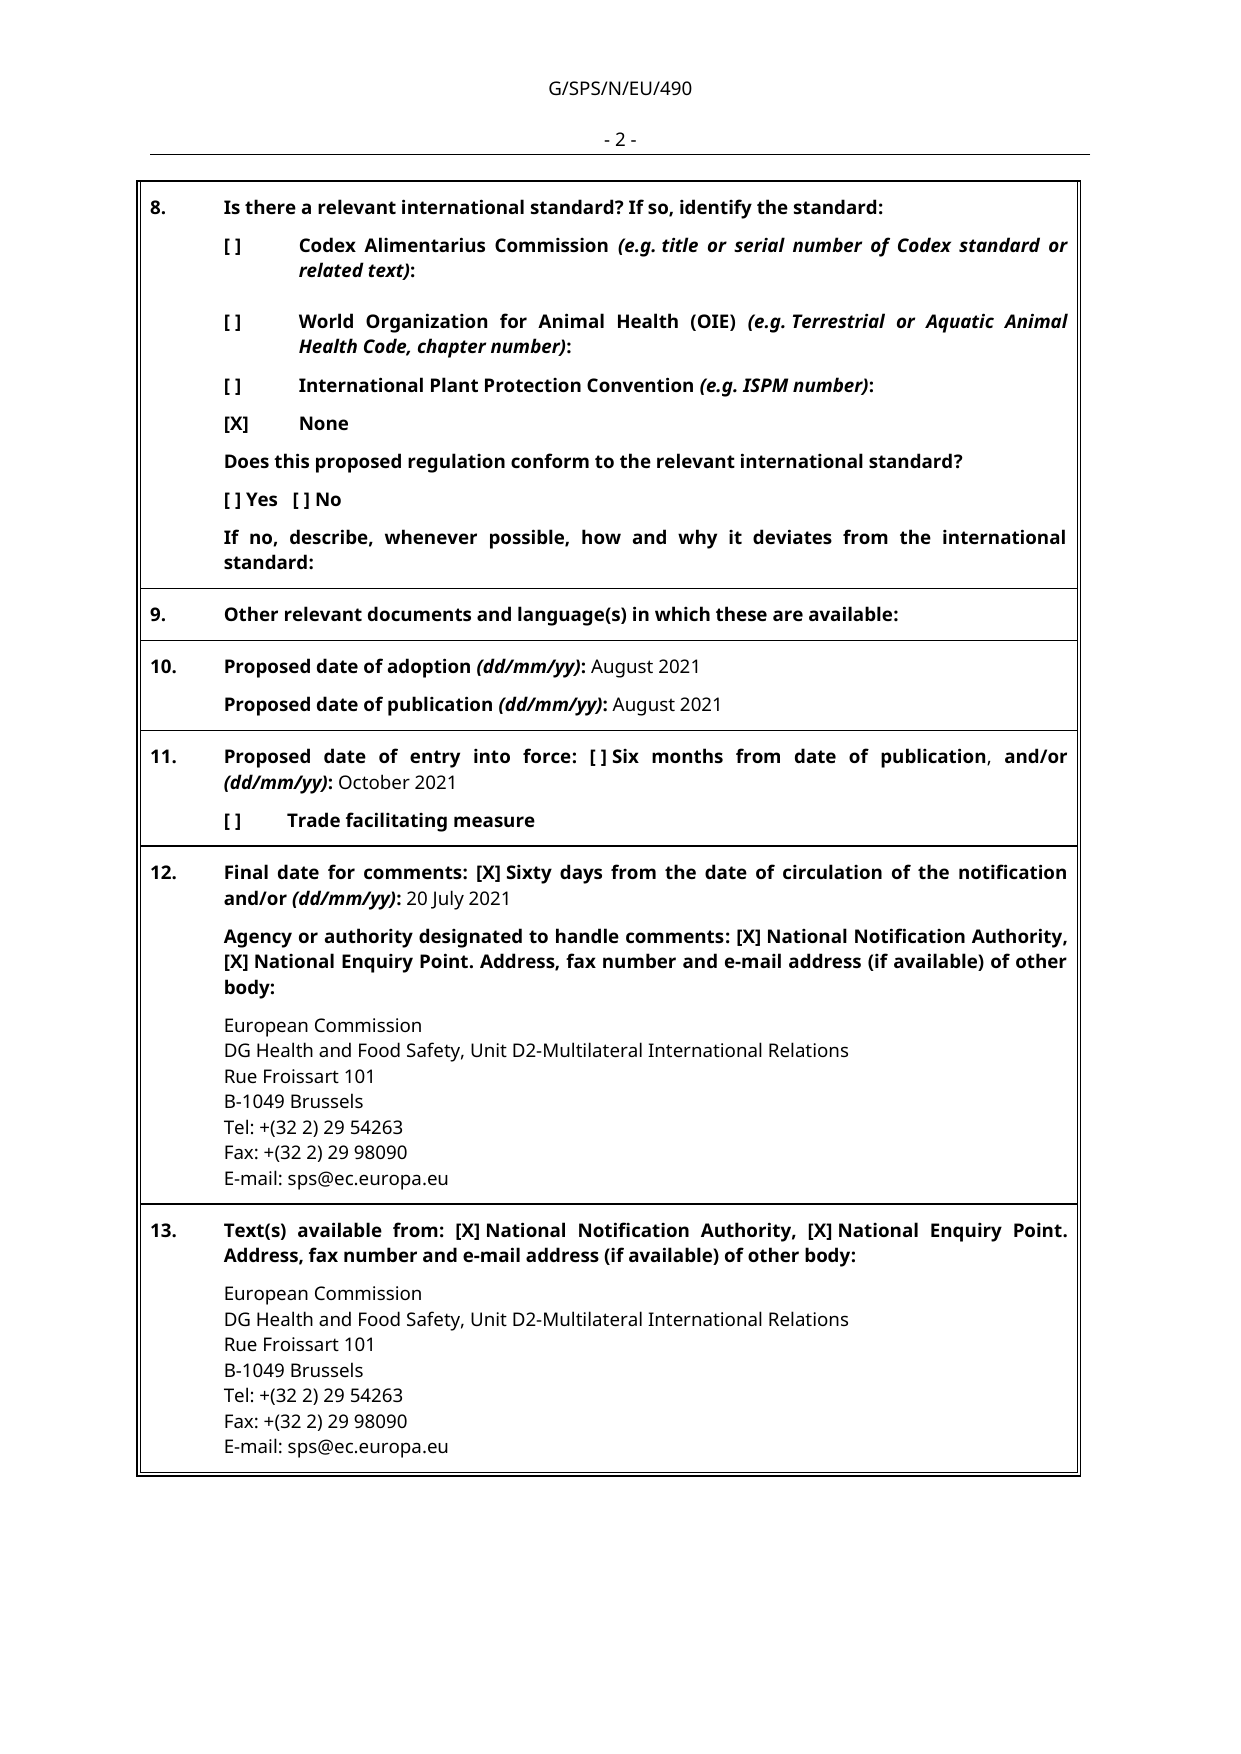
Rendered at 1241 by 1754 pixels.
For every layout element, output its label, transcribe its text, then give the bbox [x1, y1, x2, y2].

table_cell 12. [141, 847, 212, 1203]
table_cell Proposed date of adoption (dd/mm/yy): August 2021 Proposed date of publication (dd/mm/yy): August 2021 [212, 641, 1077, 730]
table_cell 13. [141, 1205, 212, 1472]
table_cell 11. [141, 731, 212, 845]
table_cell 10. [141, 641, 212, 730]
table_cell Text(s) available from: [X] National Notification Authority, [X] National Enquiry Point. Address, fax number and e-mail address (if available) of other body: European Commission DG Health and Food Safety, Unit D2-Multilateral International Relations Rue Froissart 101 B-1049 Brussels Tel: +(32 2) 29 54263 Fax: +(32 2) 29 98090 E-mail: sps@ec.europa.eu [212, 1205, 1077, 1472]
table_cell Other relevant documents and language(s) in which these are available: [212, 589, 1077, 639]
table_cell 8. [141, 182, 212, 587]
table_cell Is there a relevant international standard? If so, identify the standard: [ ] Codex Alimentarius Commission (e.g. title or serial number of Codex standard or related text): [ ] World Organization for Animal Health (OIE) (e.g. Terrestrial or Aquatic Animal Health Code, chapter number): [ ] International Plant Protection Convention (e.g. ISPM number): [X] None Does this proposed regulation conform to the relevant international standard? [ ] Yes [ ] No If no, describe, whenever possible, how and why it deviates from the international standard: [212, 182, 1077, 587]
table_cell Final date for comments: [X] Sixty days from the date of circulation of the notification and/or (dd/mm/yy): 20 July 2021 Agency or authority designated to handle comments: [X] National Notification Authority, [X] National Enquiry Point. Address, fax number and e-mail address (if available) of other body: European Commission DG Health and Food Safety, Unit D2-Multilateral International Relations Rue Froissart 101 B-1049 Brussels Tel: +(32 2) 29 54263 Fax: +(32 2) 29 98090 E-mail: sps@ec.europa.eu [212, 847, 1077, 1203]
table_cell Proposed date of entry into force: [ ] Six months from date of publication, and/or (dd/mm/yy): October 2021 [ ] Trade facilitating measure [212, 731, 1077, 845]
table_cell 9. [141, 589, 212, 639]
